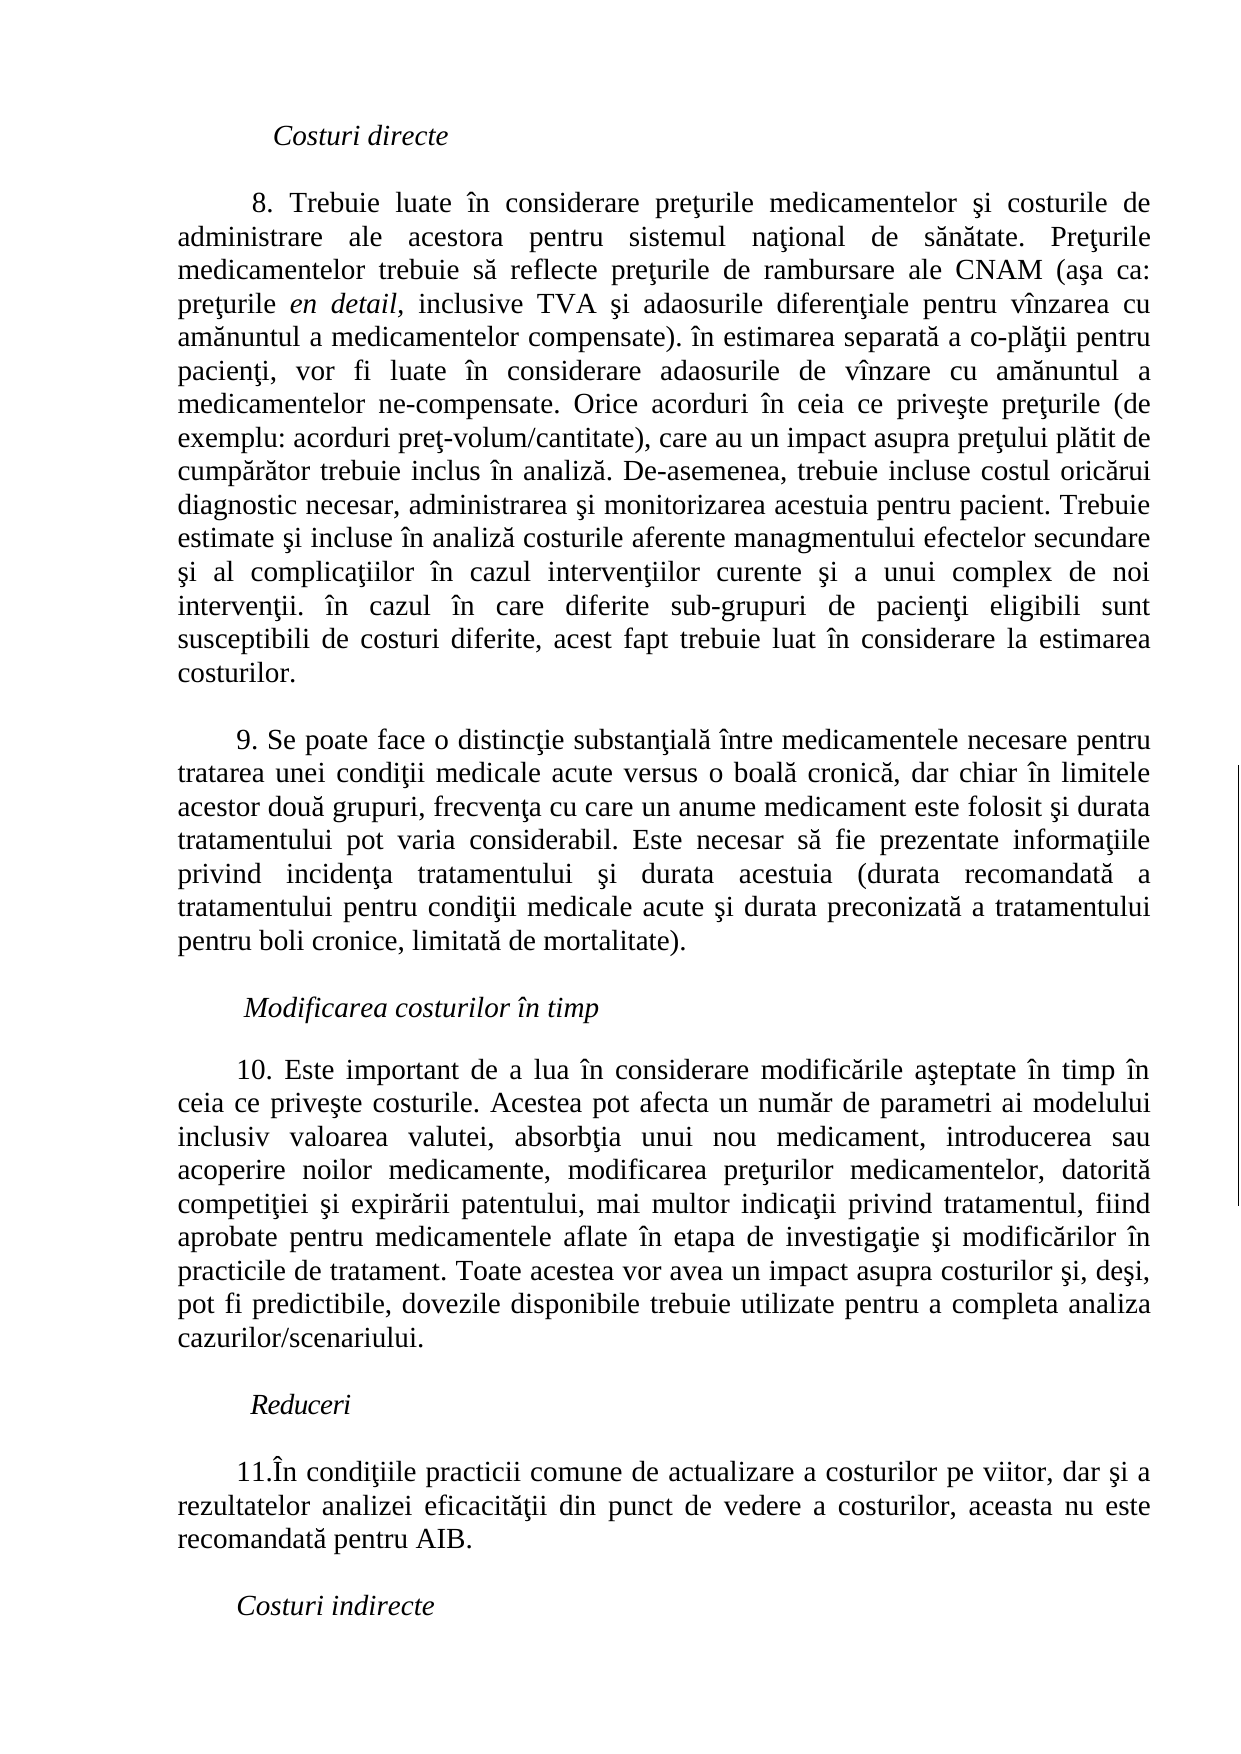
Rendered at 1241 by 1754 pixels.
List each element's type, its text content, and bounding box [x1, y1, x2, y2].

text Modificarea costurilor în timp [177, 990, 1152, 1024]
text Costuri indirecte [177, 1588, 1152, 1622]
text 8. Trebuie luate în considerare preţurile medicamentelor şi costurile de administrare ale acestora pentru sistemul naţional de sănătate. Preţurile medicamentelor trebuie să reflecte preţurile de rambursare ale CNAM (aşa ca: preţurile en detail, inclusive TVA şi adaosurile diferenţiale pentru vînzarea cu amănuntul a medicamentelor compensate). în estimarea separată a co-plăţii pentru pacienţi, vor fi luate în considerare adaosurile de vînzare cu amănuntul a medicamentelor ne-compensate. Orice acorduri în ceia ce priveşte preţurile (de exemplu: acorduri preţ-volum/cantitate), care au un impact asupra preţului plătit de cumpărător trebuie inclus în analiză. De-asemenea, trebuie incluse costul oricărui diagnostic necesar, administrarea şi monitorizarea acestuia pentru pacient. Trebuie estimate şi incluse în analiză costurile aferente managmentului efectelor secundare şi al complicaţiilor în cazul intervenţiilor curente şi a unui complex de noi intervenţii. în cazul în care diferite sub-grupuri de pacienţi eligibili sunt susceptibili de costuri diferite, acest fapt trebuie luat în considerare la estimarea costurilor. [177, 185, 1152, 688]
text 11.În condiţiile practicii comune de actualizare a costurilor pe viitor, dar şi a rezultatelor analizei eficacităţii din punct de vedere a costurilor, aceasta nu este recomandată pentru AIB. [177, 1454, 1152, 1555]
text 10. Este important de a lua în considerare modificările aşteptate în timp în ceia ce priveşte costurile. Acestea pot afecta un număr de parametri ai modelului inclusiv valoarea valutei, absorbţia unui nou medicament, introducerea sau acoperire noilor medicamente, modificarea preţurilor medicamentelor, datorită competiţiei şi expirării patentului, mai multor indicaţii privind tratamentul, fiind aprobate pentru medicamentele aflate în etapa de investigaţie şi modificărilor în practicile de tratament. Toate acestea vor avea un impact asupra costurilor şi, deşi, pot fi predictibile, dovezile disponibile trebuie utilizate pentru a completa analiza cazurilor/scenariului. [177, 1052, 1152, 1354]
text 9. Se poate face o distincţie substanţială între medicamentele necesare pentru tratarea unei condiţii medicale acute versus o boală cronică, dar chiar în limitele acestor două grupuri, frecvenţa cu care un anume medicament este folosit şi durata tratamentului pot varia considerabil. Este necesar să fie prezentate informaţiile privind incidenţa tratamentului şi durata acestuia (durata recomandată a tratamentului pentru condiţii medicale acute şi durata preconizată a tratamentului pentru boli cronice, limitată de mortalitate). [177, 722, 1152, 957]
text Reduceri [177, 1387, 1152, 1421]
text Costuri directe [177, 118, 1152, 152]
